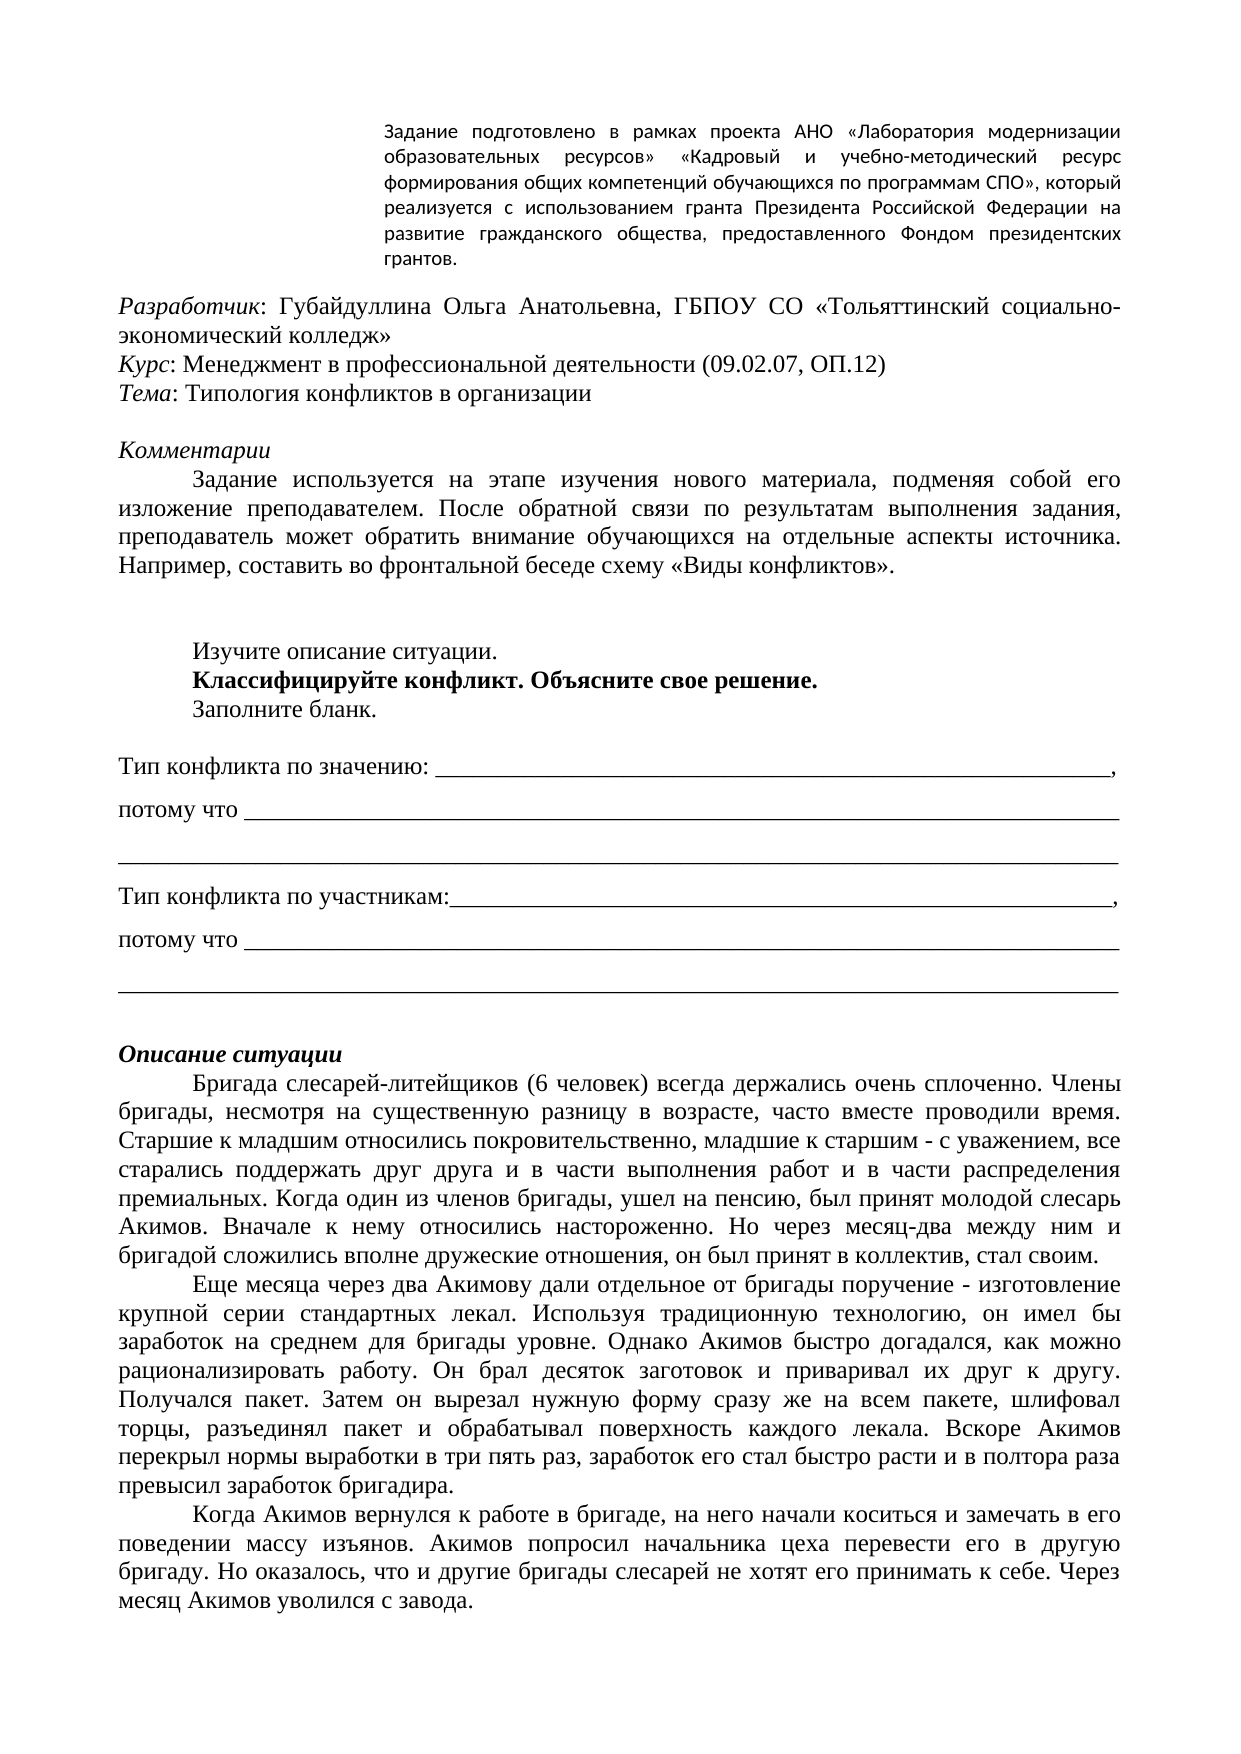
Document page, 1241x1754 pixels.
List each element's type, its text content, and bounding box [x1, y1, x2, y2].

text Тема: Типология конфликтов в организации [118, 378, 1122, 406]
text Когда Акимов вернулся к работе в бригаде, на него начали коситься и замечать в его поведении массу изъянов. Акимов попросил начальника цеха перевести его в другую бригаду. Но оказалось, что и другие бригады слесарей не хотят его принимать к себе. Через месяц Акимов уволился с завода. [118, 1499, 1122, 1614]
text Еще месяца через два Акимову дали отдельное от бригады поручение - изготовление крупной серии стандартных лекал. Используя традиционную технологию, он имел бы заработок на среднем для бригады уровне. Однако Акимов быстро догадался, как можно рационализировать работу. Он брал десяток заготовок и приваривал их друг к другу. Получался пакет. Затем он вырезал нужную форму сразу же на всем пакете, шлифовал торцы, разъединял пакет и обрабатывал поверхность каждого лекала. Вскоре Акимов перекрыл нормы выработки в три пять раз, заработок его стал быстро расти и в полтора раза превысил заработок бригадира. [118, 1269, 1122, 1499]
text ________________________________________________________________________________ [118, 967, 1122, 996]
text потому что ______________________________________________________________________ [118, 794, 1122, 823]
text Классифицируйте конфликт. Объясните свое решение. [118, 665, 1122, 694]
text Тип конфликта по значению: ______________________________________________________, [118, 751, 1122, 780]
text Изучите описание ситуации. [118, 636, 1122, 665]
text потому что ______________________________________________________________________ [118, 924, 1122, 953]
text Разработчик: Губайдуллина Ольга Анатольевна, ГБПОУ СО «Тольяттинский социально-экономический колледж» [118, 291, 1122, 349]
text Бригада слесарей-литейщиков (6 человек) всегда держались очень сплоченно. Члены бригады, несмотря на существенную разницу в возрасте, часто вместе проводили время. Старшие к младшим относились покровительственно, младшие к старшим - с уважением, все старались поддержать друг друга и в части выполнения работ и в части распределения премиальных. Когда один из членов бригады, ушел на пенсию, был принят молодой слесарь Акимов. Вначале к нему относились настороженно. Но через месяц-два между ним и бригадой сложились вполне дружеские отношения, он был принят в коллектив, стал своим. [118, 1068, 1122, 1269]
text Комментарии [118, 435, 1122, 464]
text Курс: Менеджмент в профессиональной деятельности (09.02.07, ОП.12) [118, 349, 1122, 378]
text Задание подготовлено в рамках проекта АНО «Лаборатория модернизации образовательных ресурсов» «Кадровый и учебно-методический ресурс формирования общих компетенций обучающихся по программам СПО», который реализуется с использованием гранта Президента Российской Федерации на развитие гражданского общества, предоставленного Фондом президентских грантов. [384, 118, 1122, 271]
text Задание используется на этапе изучения нового материала, подменяя собой его изложение преподавателем. После обратной связи по результатам выполнения задания, преподаватель может обратить внимание обучающихся на отдельные аспекты источника. Например, составить во фронтальной беседе схему «Виды конфликтов». [118, 464, 1122, 579]
text Тип конфликта по участникам:_____________________________________________________, [118, 881, 1122, 909]
text Заполните бланк. [118, 694, 1122, 723]
text Описание ситуации [118, 1039, 1122, 1068]
text ________________________________________________________________________________ [118, 838, 1122, 866]
